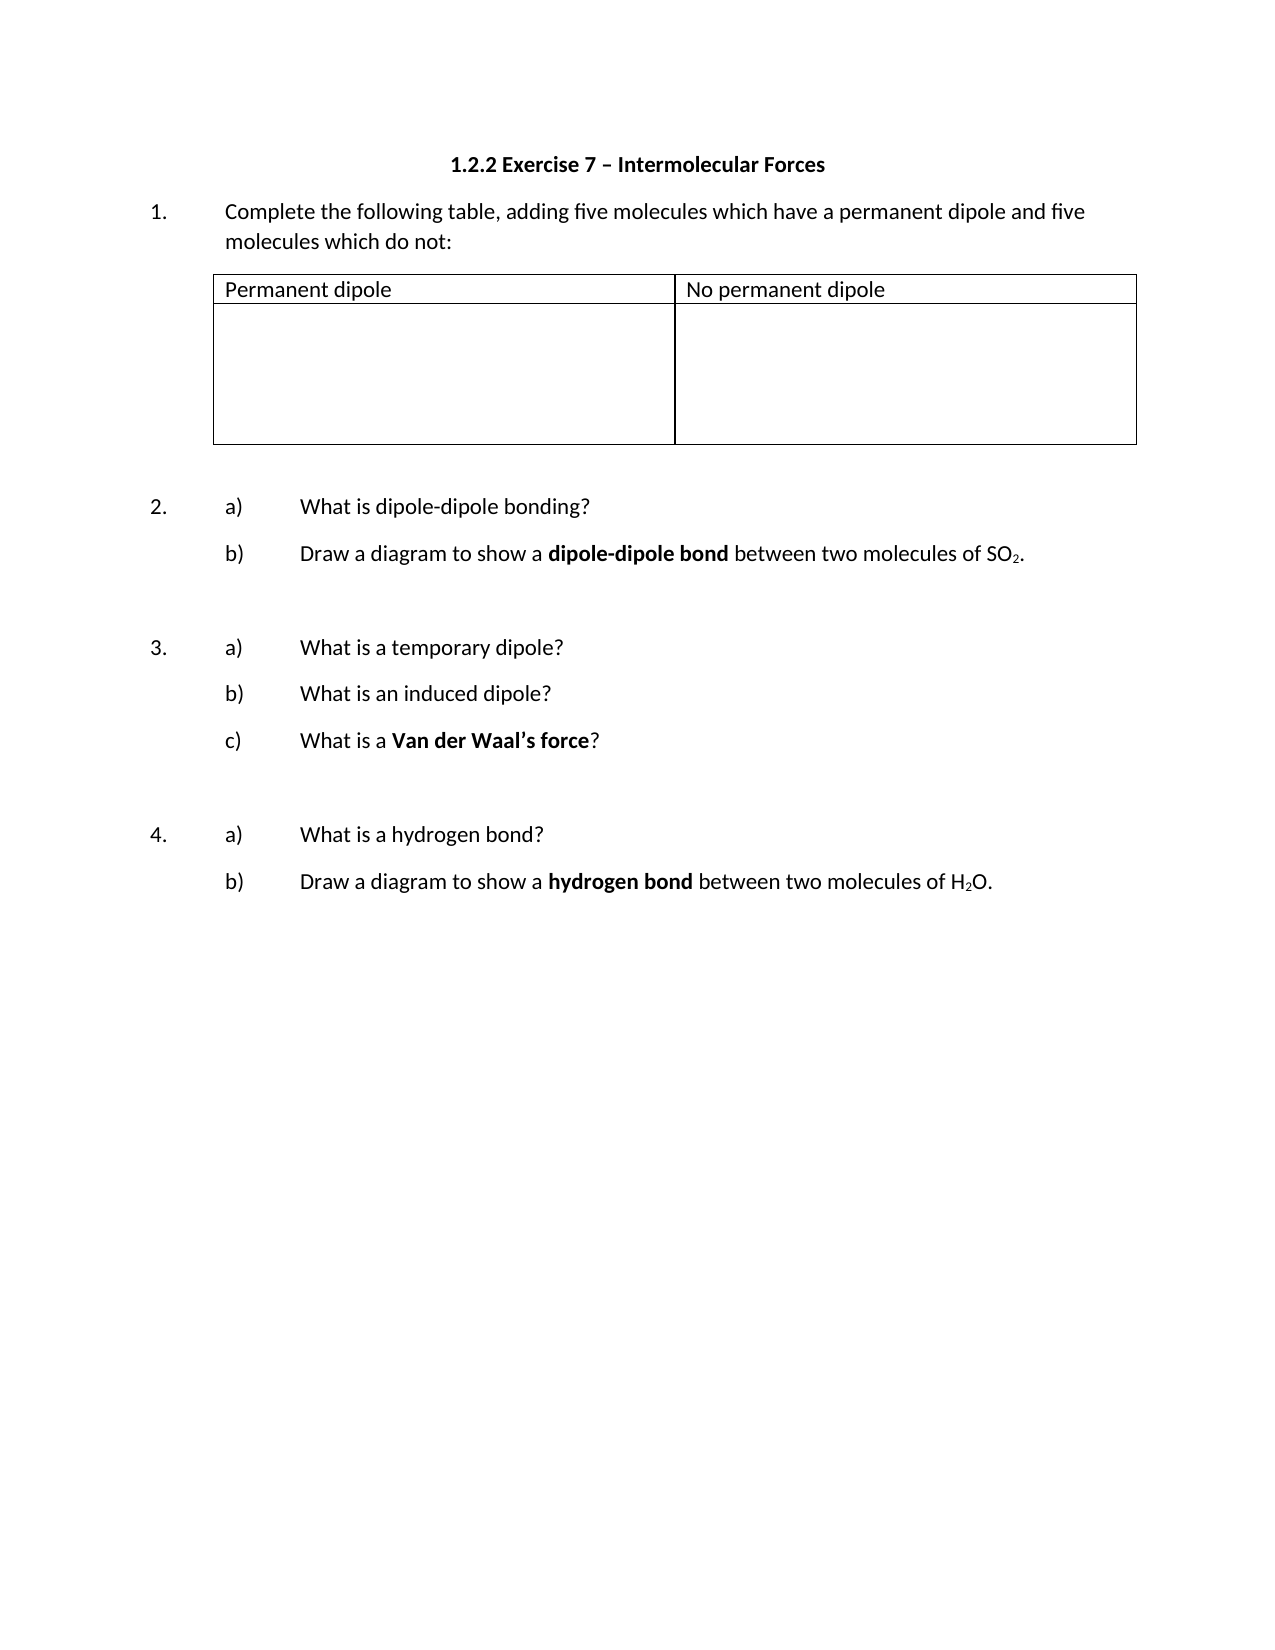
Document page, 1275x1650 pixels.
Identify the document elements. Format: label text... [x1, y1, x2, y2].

text b) Draw a diagram to show a dipole-dipole bond between two molecules of SO2. [150, 539, 1125, 567]
text 1. Complete the following table, adding five molecules which have a permanent dipole and five molecules which do not: [150, 197, 1125, 255]
table_cell [676, 304, 1136, 444]
text 4. a) What is a hydrogen bond? [150, 820, 1125, 848]
text 3. a) What is a temporary dipole? [150, 633, 1125, 661]
table_header Permanent dipole [214, 275, 674, 303]
text c) What is a Van der Waal’s force? [150, 726, 1125, 754]
text 2. a) What is dipole-dipole bonding? [150, 492, 1125, 520]
table_cell [214, 304, 674, 444]
table_header No permanent dipole [676, 275, 1136, 303]
text b) What is an induced dipole? [150, 679, 1125, 708]
text b) Draw a diagram to show a hydrogen bond between two molecules of H2O. [150, 867, 1125, 895]
text 1.2.2 Exercise 7 – Intermolecular Forces [150, 150, 1125, 178]
